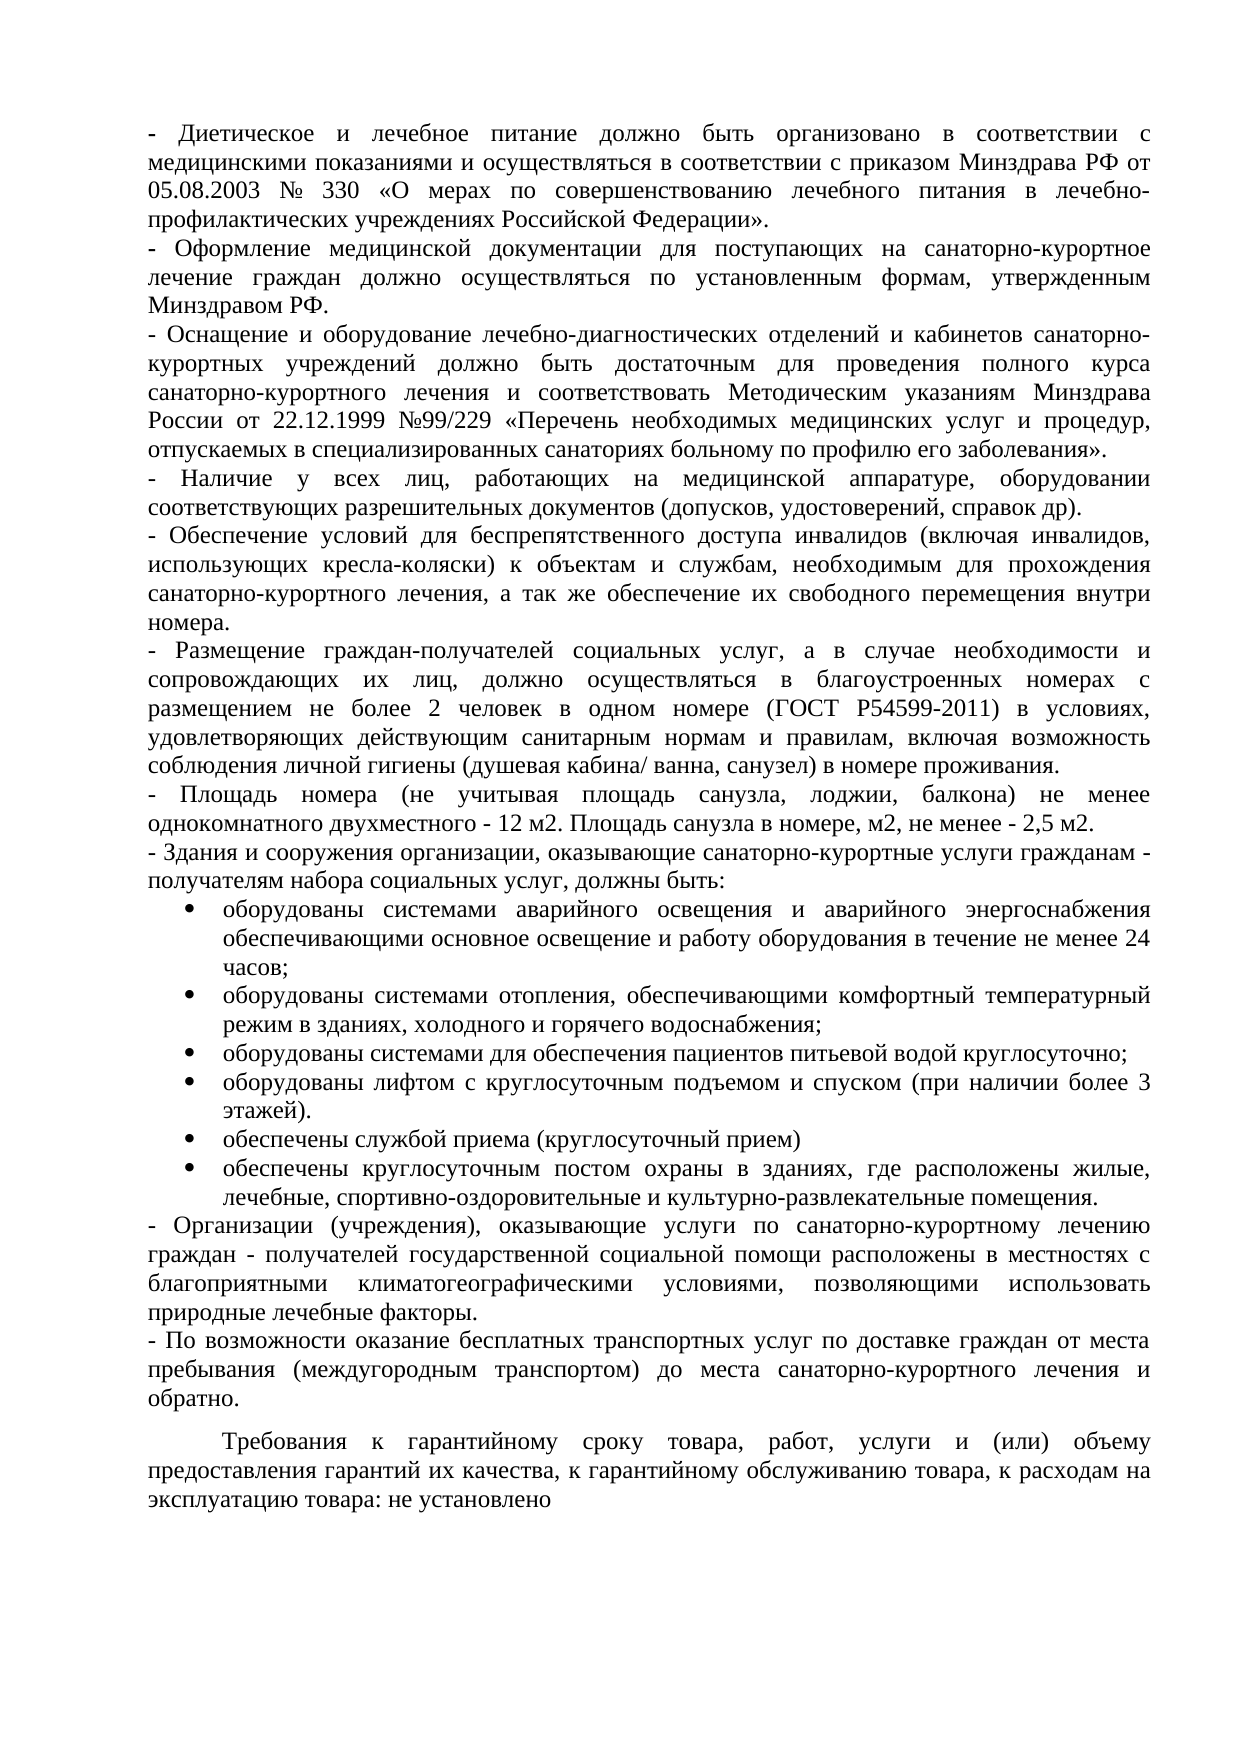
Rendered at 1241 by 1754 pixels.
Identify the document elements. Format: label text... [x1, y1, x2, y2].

text - Наличие у всех лиц, работающих на медицинской аппаратуре, оборудовании соответствующих разрешительных документов (допусков, удостоверений, справок др). [148, 463, 1152, 521]
text - Размещение граждан-получателей социальных услуг, а в случае необходимости и сопровождающих их лиц, должно осуществляться в благоустроенных номерах с размещением не более 2 человек в одном номере (ГОСТ Р54599-2011) в условиях, удовлетворяющих действующим санитарным нормам и правилам, включая возможность соблюдения личной гигиены (душевая кабина/ ванна, санузел) в номере проживания. [148, 636, 1152, 779]
text - По возможности оказание бесплатных транспортных услуг по доставке граждан от места пребывания (междугородным транспортом) до места санаторно-курортного лечения и обратно. [148, 1326, 1152, 1412]
text - Оснащение и оборудование лечебно-диагностических отделений и кабинетов санаторно-курортных учреждений должно быть достаточным для проведения полного курса санаторно-курортного лечения и соответствовать Методическим указаниям Минздрава России от 22.12.1999 №99/229 «Перечень необходимых медицинских услуг и процедур, отпускаемых в специализированных санаториях больному по профилю его заболевания». [148, 319, 1152, 463]
list обеспечены круглосуточным постом охраны в зданиях, где расположены жилые, лечебные, спортивно-оздоровительные и культурно-развлекательные помещения. [185, 1153, 1152, 1211]
text Требования к гарантийному сроку товара, работ, услуги и (или) объему предоставления гарантий их качества, к гарантийному обслуживанию товара, к расходам на эксплуатацию товара: не установлено [148, 1426, 1152, 1513]
text - Оформление медицинской документации для поступающих на санаторно-курортное лечение граждан должно осуществляться по установленным формам, утвержденным Минздравом РФ. [148, 233, 1152, 319]
list обеспечены службой приема (круглосуточный прием) [185, 1124, 1152, 1153]
list оборудованы системами аварийного освещения и аварийного энергоснабжения обеспечивающими основное освещение и работу оборудования в течение не менее 24 часов; [185, 894, 1152, 981]
list оборудованы системами для обеспечения пациентов питьевой водой круглосуточно; [185, 1038, 1152, 1067]
list оборудованы системами отопления, обеспечивающими комфортный температурный режим в зданиях, холодного и горячего водоснабжения; [185, 981, 1152, 1038]
list оборудованы лифтом с круглосуточным подъемом и спуском (при наличии более 3 этажей). [185, 1067, 1152, 1124]
text - Обеспечение условий для беспрепятственного доступа инвалидов (включая инвалидов, использующих кресла-коляски) к объектам и службам, необходимым для прохождения санаторно-курортного лечения, а так же обеспечение их свободного перемещения внутри номера. [148, 521, 1152, 636]
text - Организации (учреждения), оказывающие услуги по санаторно-курортному лечению граждан - получателей государственной социальной помощи расположены в местностях с благоприятными климатогеографическими условиями, позволяющими использовать природные лечебные факторы. [148, 1211, 1152, 1326]
text - Здания и сооружения организации, оказывающие санаторно-курортные услуги гражданам - получателям набора социальных услуг, должны быть: [148, 837, 1152, 894]
text - Площадь номера (не учитывая площадь санузла, лоджии, балкона) не менее однокомнатного двухместного - 12 м2. Площадь санузла в номере, м2, не менее - 2,5 м2. [148, 779, 1152, 837]
text - Диетическое и лечебное питание должно быть организовано в соответствии с медицинскими показаниями и осуществляться в соответствии с приказом Минздрава РФ от 05.08.2003 № 330 «О мерах по совершенствованию лечебного питания в лечебно-профилактических учреждениях Российской Федерации». [148, 118, 1152, 233]
